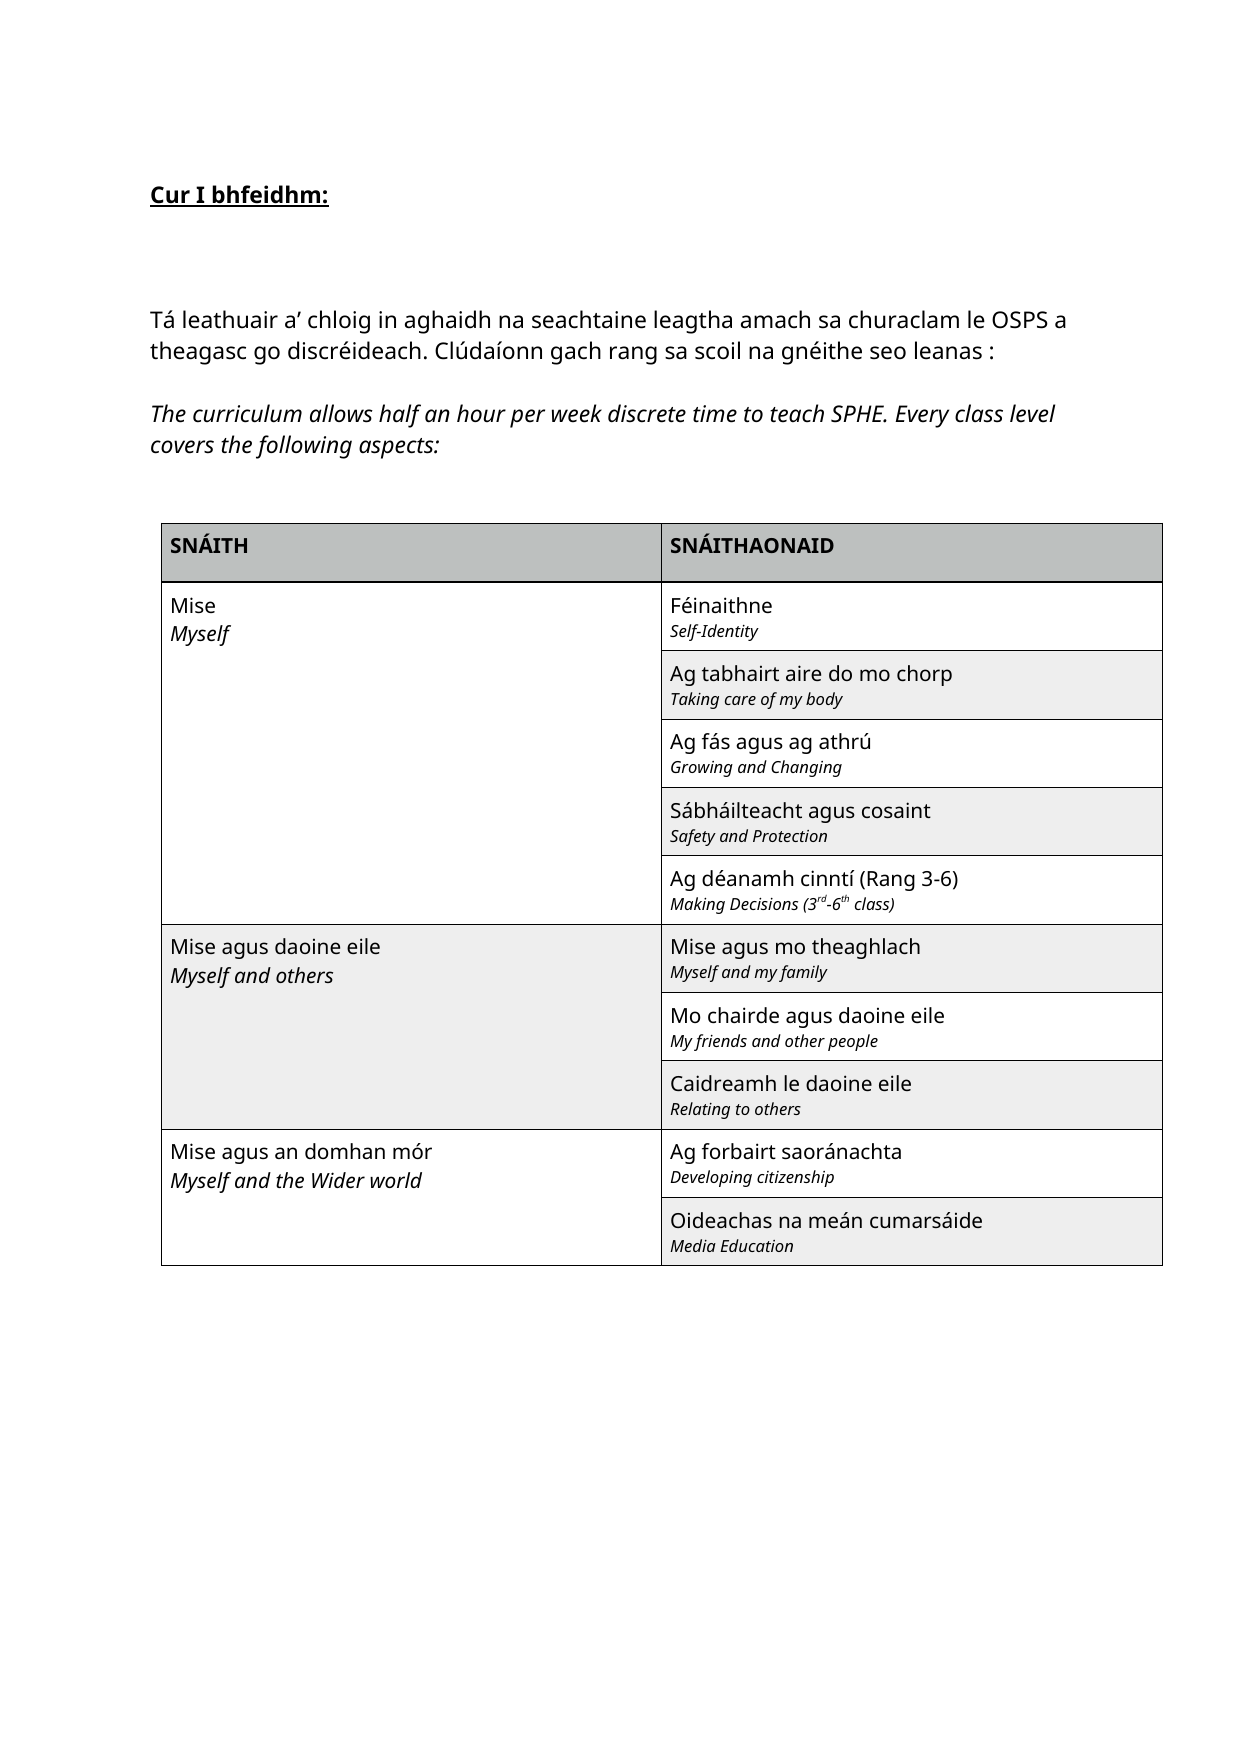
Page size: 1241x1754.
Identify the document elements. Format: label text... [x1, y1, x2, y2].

table_cell Mise agus an domhan mór Myself and the Wider world [162, 1130, 661, 1265]
table_cell Féinaithne Self-Identity [662, 583, 1162, 650]
table_cell Mise Myself [162, 583, 661, 924]
table_header SNÁITH [162, 524, 661, 581]
table_header SNÁITHAONAID [662, 524, 1162, 581]
table_cell Ag fás agus ag athrú Growing and Changing [662, 720, 1162, 787]
table_cell Mo chairde agus daoine eile My friends and other people [662, 993, 1162, 1060]
text Cur I bhfeidhm: [150, 179, 1090, 210]
table_cell Sábháilteacht agus cosaint Safety and Protection [662, 788, 1162, 855]
table_cell Oideachas na meán cumarsáide Media Education [662, 1198, 1162, 1265]
text The curriculum allows half an hour per week discrete time to teach SPHE. Every class level covers the following aspects: [150, 397, 1090, 460]
text Tá leathuair a’ chloig in aghaidh na seachtaine leagtha amach sa churaclam le OSPS a theagasc go discréideach. Clúdaíonn gach rang sa scoil na gnéithe seo leanas : [150, 304, 1090, 366]
table_cell Caidreamh le daoine eile Relating to others [662, 1061, 1162, 1129]
table_cell Ag déanamh cinntí (Rang 3-6) Making Decisions (3rd-6th class) [662, 856, 1162, 924]
table_cell Mise agus daoine eile Myself and others [162, 925, 661, 1129]
table_cell Ag tabhairt aire do mo chorp Taking care of my body [662, 651, 1162, 719]
table_cell Ag forbairt saoránachta Developing citizenship [662, 1130, 1162, 1197]
table_cell Mise agus mo theaghlach Myself and my family [662, 925, 1162, 992]
